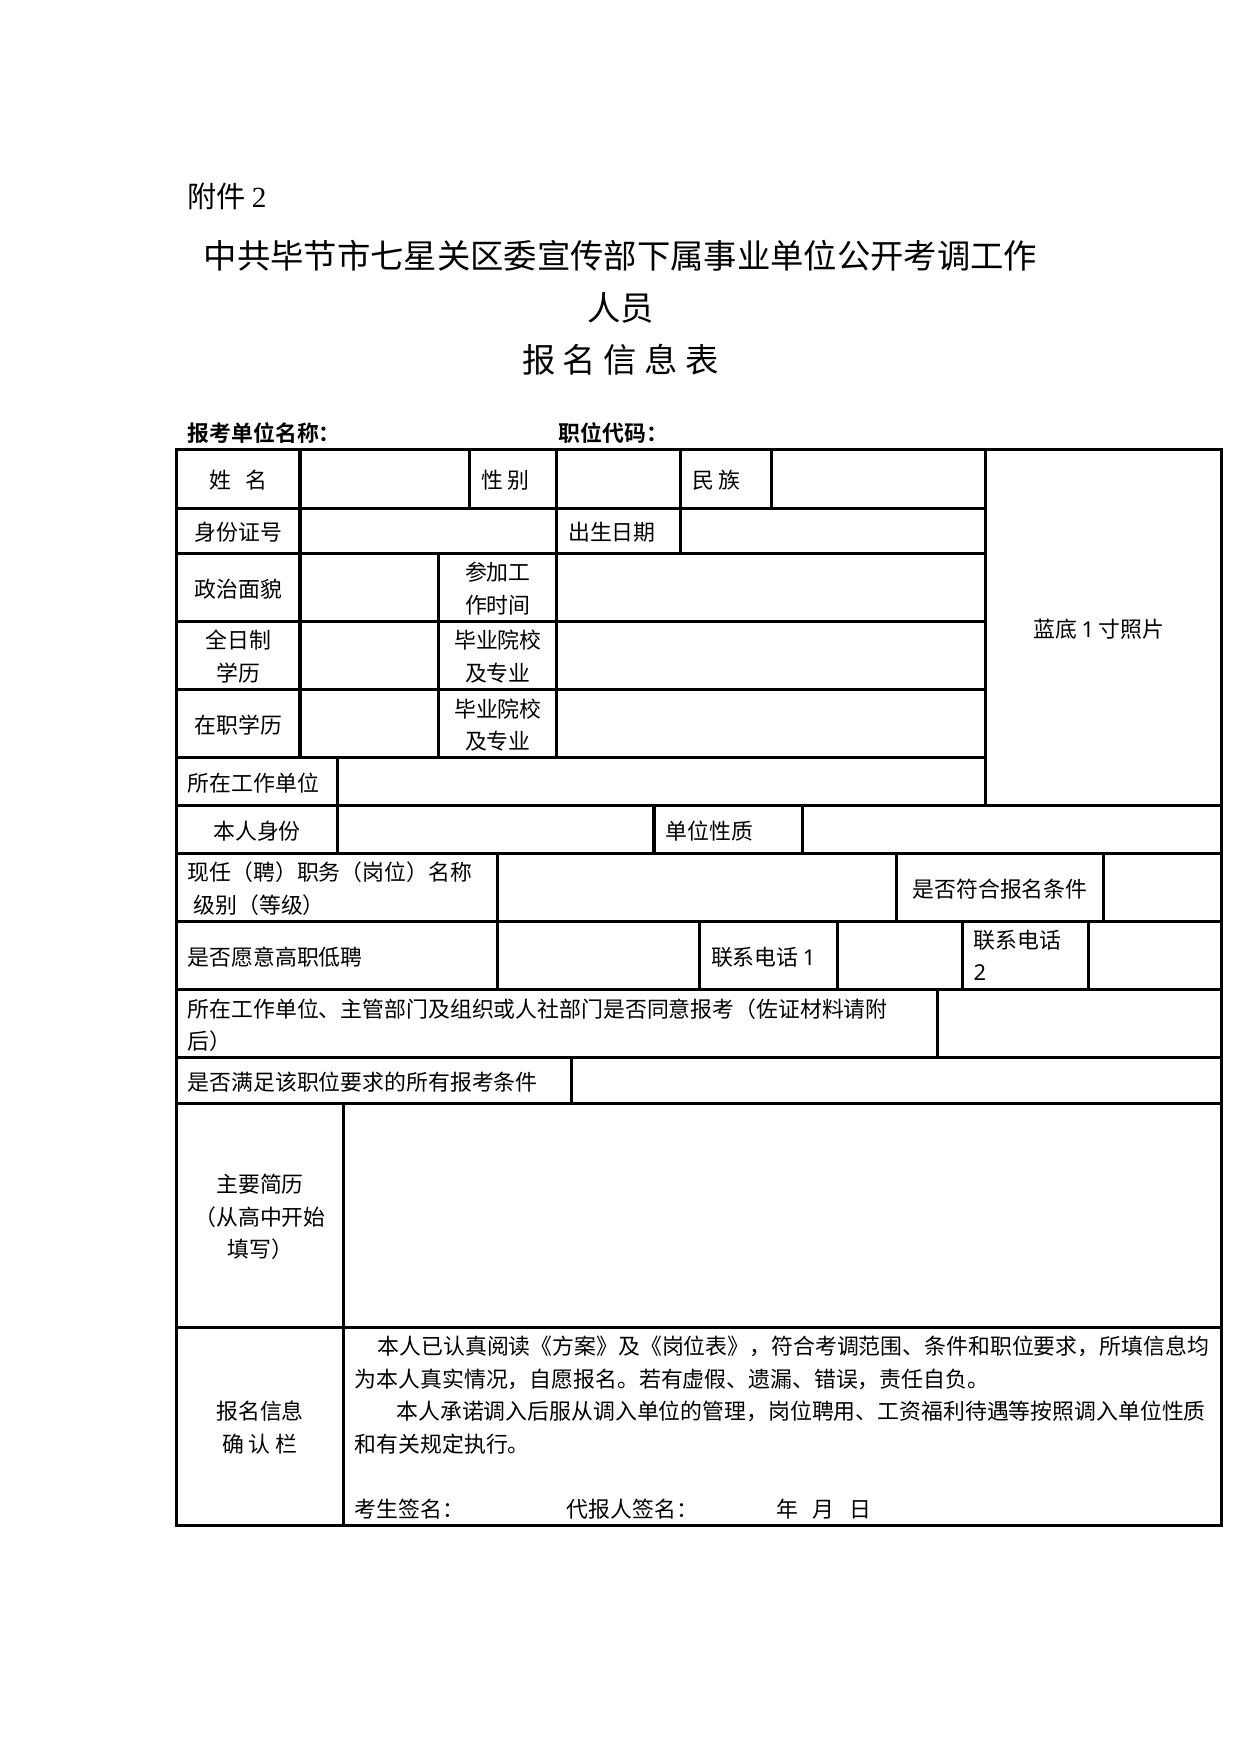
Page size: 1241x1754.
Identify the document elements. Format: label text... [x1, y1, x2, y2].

table_cell 政治面貌 [178, 555, 298, 620]
table_cell 毕业院校 及专业 [440, 623, 555, 688]
table_cell 所在工作单位 [178, 759, 336, 804]
table_cell 毕业院校 及专业 [440, 691, 555, 756]
table_cell [558, 623, 984, 688]
table_cell [302, 555, 437, 620]
table_cell 身份证号 [178, 510, 298, 552]
table_cell 是否满足该职位要求的所有报考条件 [178, 1059, 570, 1102]
table_header [302, 451, 468, 507]
table_cell 是否符合报名条件 [898, 855, 1102, 920]
table_cell [345, 1105, 1220, 1326]
table_header 蓝底1寸照片 [987, 451, 1220, 804]
table_header [558, 451, 679, 507]
table_header [773, 451, 984, 507]
table_cell [499, 923, 698, 988]
table_cell 现任（聘）职务（岗位）名称 级别（等级） [178, 855, 496, 920]
table_header 性 别 [471, 451, 555, 507]
table_cell 联系电话2 [964, 923, 1087, 988]
table_cell [558, 691, 984, 756]
table_header 姓 名 [178, 451, 298, 507]
table_cell [804, 807, 1220, 852]
text 中共毕节市七星关区委宣传部下属事业单位公开考调工作人员 [187, 227, 1053, 331]
table_cell [558, 555, 984, 620]
table_cell 在职学历 [178, 691, 298, 756]
table_cell [1105, 855, 1220, 920]
table_cell [302, 510, 555, 552]
table_cell [682, 510, 984, 552]
table_cell 本人身份 [178, 807, 336, 852]
table_cell [939, 991, 1220, 1056]
table_cell 参加工 作时间 [440, 555, 555, 620]
table_cell [302, 623, 437, 688]
table_cell [1090, 923, 1220, 988]
table_cell 出生日期 [558, 510, 679, 552]
table_cell [499, 855, 895, 920]
table_cell 所在工作单位、主管部门及组织或人社部门是否同意报考（佐证材料请附后） [178, 991, 936, 1056]
table_cell 联系电话1 [701, 923, 836, 988]
text 附件2 [187, 162, 1053, 227]
table_cell 报名信息 确 认 栏 [178, 1329, 342, 1524]
table_cell 单位性质 [656, 807, 801, 852]
text 报考单位名称： 职位代码： [187, 416, 1053, 448]
table_cell [339, 759, 984, 804]
table_cell [839, 923, 961, 988]
table_cell 主要简历 （从高中开始填写） [178, 1105, 342, 1326]
table_cell [339, 807, 652, 852]
table_cell 全日制 学历 [178, 623, 298, 688]
table_cell [573, 1059, 1220, 1102]
text 报 名 信 息 表 [187, 331, 1053, 383]
table_cell 本人已认真阅读《方案》及《岗位表》，符合考调范围、条件和职位要求，所填信息均为本人真实情况，自愿报名。若有虚假、遗漏、错误，责任自负。 本人承诺调入后服从调入单位的管理，岗位聘用、工资福利待遇等按照调入单位性质和有关规定执行。 考生签名： 代报人签名： 年 月 日 [345, 1329, 1220, 1524]
table_cell 是否愿意高职低聘 [178, 923, 496, 988]
table_header 民 族 [682, 451, 770, 507]
table_cell [302, 691, 437, 756]
